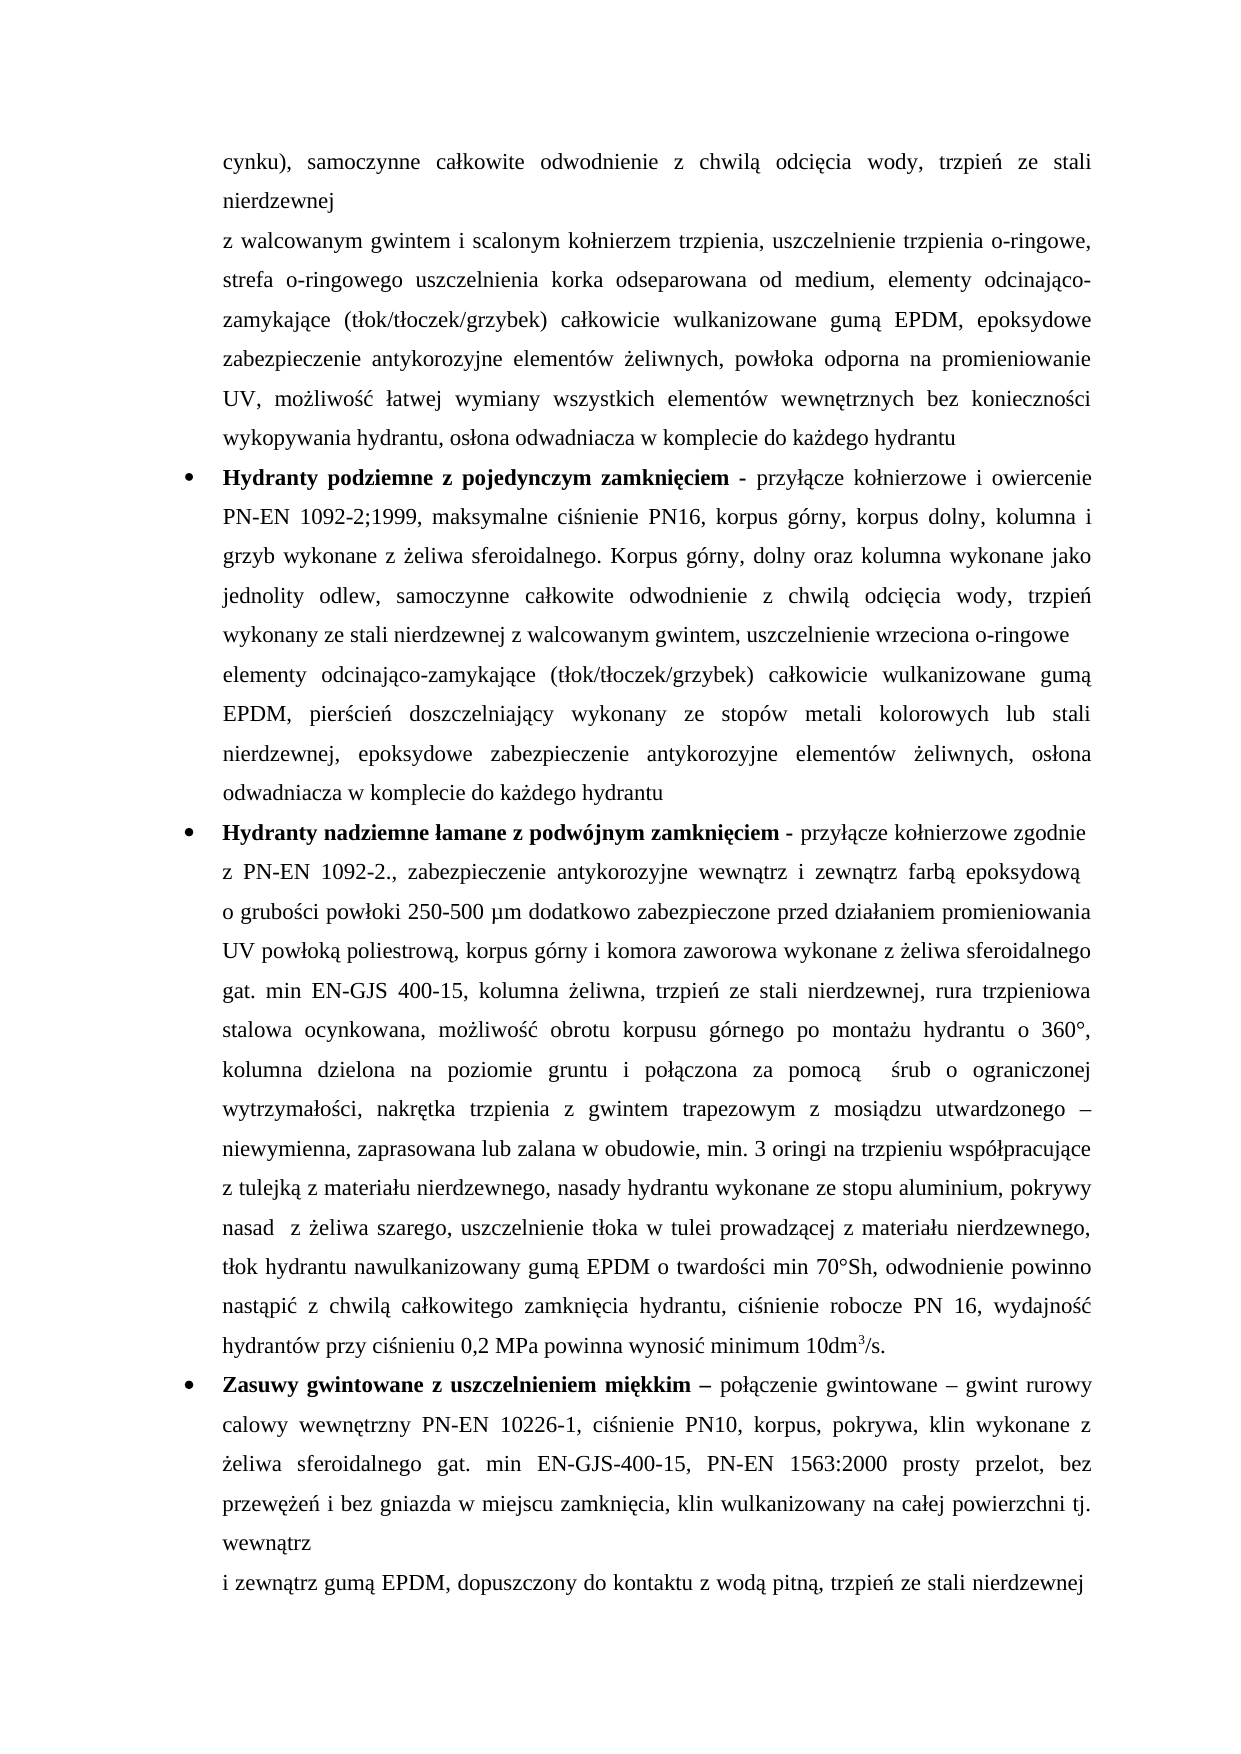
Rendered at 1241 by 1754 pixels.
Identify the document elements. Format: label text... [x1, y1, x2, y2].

list elementy odcinająco-zamykające (tłok/tłoczek/grzybek) całkowicie wulkanizowane gumą EPDM, pierścień doszczelniający wykonany ze stopów metali kolorowych lub stali nierdzewnej, epoksydowe zabezpieczenie antykorozyjne elementów żeliwnych, osłona odwadniacza w komplecie do każdego hydrantu [223, 661, 1092, 806]
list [185, 148, 1092, 450]
list Hydranty podziemne z pojedynczym zamknięciem - przyłącze kołnierzowe i owiercenie PN-EN 1092-2;1999, maksymalne ciśnienie PN16, korpus górny, korpus dolny, kolumna i grzyb wykonane z żeliwa sferoidalnego. Korpus górny, dolny oraz kolumna wykonane jako jednolity odlew, samoczynne całkowite odwodnienie z chwilą odcięcia wody, trzpień wykonany ze stali nierdzewnej z walcowanym gwintem, uszczelnienie wrzeciona o-ringowe [185, 463, 1092, 648]
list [185, 1372, 1092, 1595]
list Hydranty nadziemne łamane z podwójnym zamknięciem - przyłącze kołnierzowe zgodnie z PN-EN 1092-2., zabezpieczenie antykorozyjne wewnątrz i zewnątrz farbą epoksydową o grubości powłoki 250-500 µm dodatkowo zabezpieczone przed działaniem promieniowania UV powłoką poliestrową, korpus górny i komora zaworowa wykonane z żeliwa sferoidalnego gat. min EN-GJS 400-15, kolumna żeliwna, trzpień ze stali nierdzewnej, rura trzpieniowa stalowa ocynkowana, możliwość obrotu korpusu górnego po montażu hydrantu o 360°, kolumna dzielona na poziomie gruntu i połączona za pomocą śrub o ograniczonej wytrzymałości, nakrętka trzpienia z gwintem trapezowym z mosiądzu utwardzonego – niewymienna, zaprasowana lub zalana w obudowie, min. 3 oringi na trzpieniu współpracujące z tulejką z materiału nierdzewnego, nasady hydrantu wykonane ze stopu aluminium, pokrywy nasad z żeliwa szarego, uszczelnienie tłoka w tulei prowadzącej z materiału nierdzewnego, tłok hydrantu nawulkanizowany gumą EPDM o twardości min 70°Sh, odwodnienie powinno nastąpić z chwilą całkowitego zamknięcia hydrantu, ciśnienie robocze PN 16, wydajność hydrantów przy ciśnieniu 0,2 MPa powinna wynosić minimum 10dm3/s. [185, 819, 1092, 1358]
